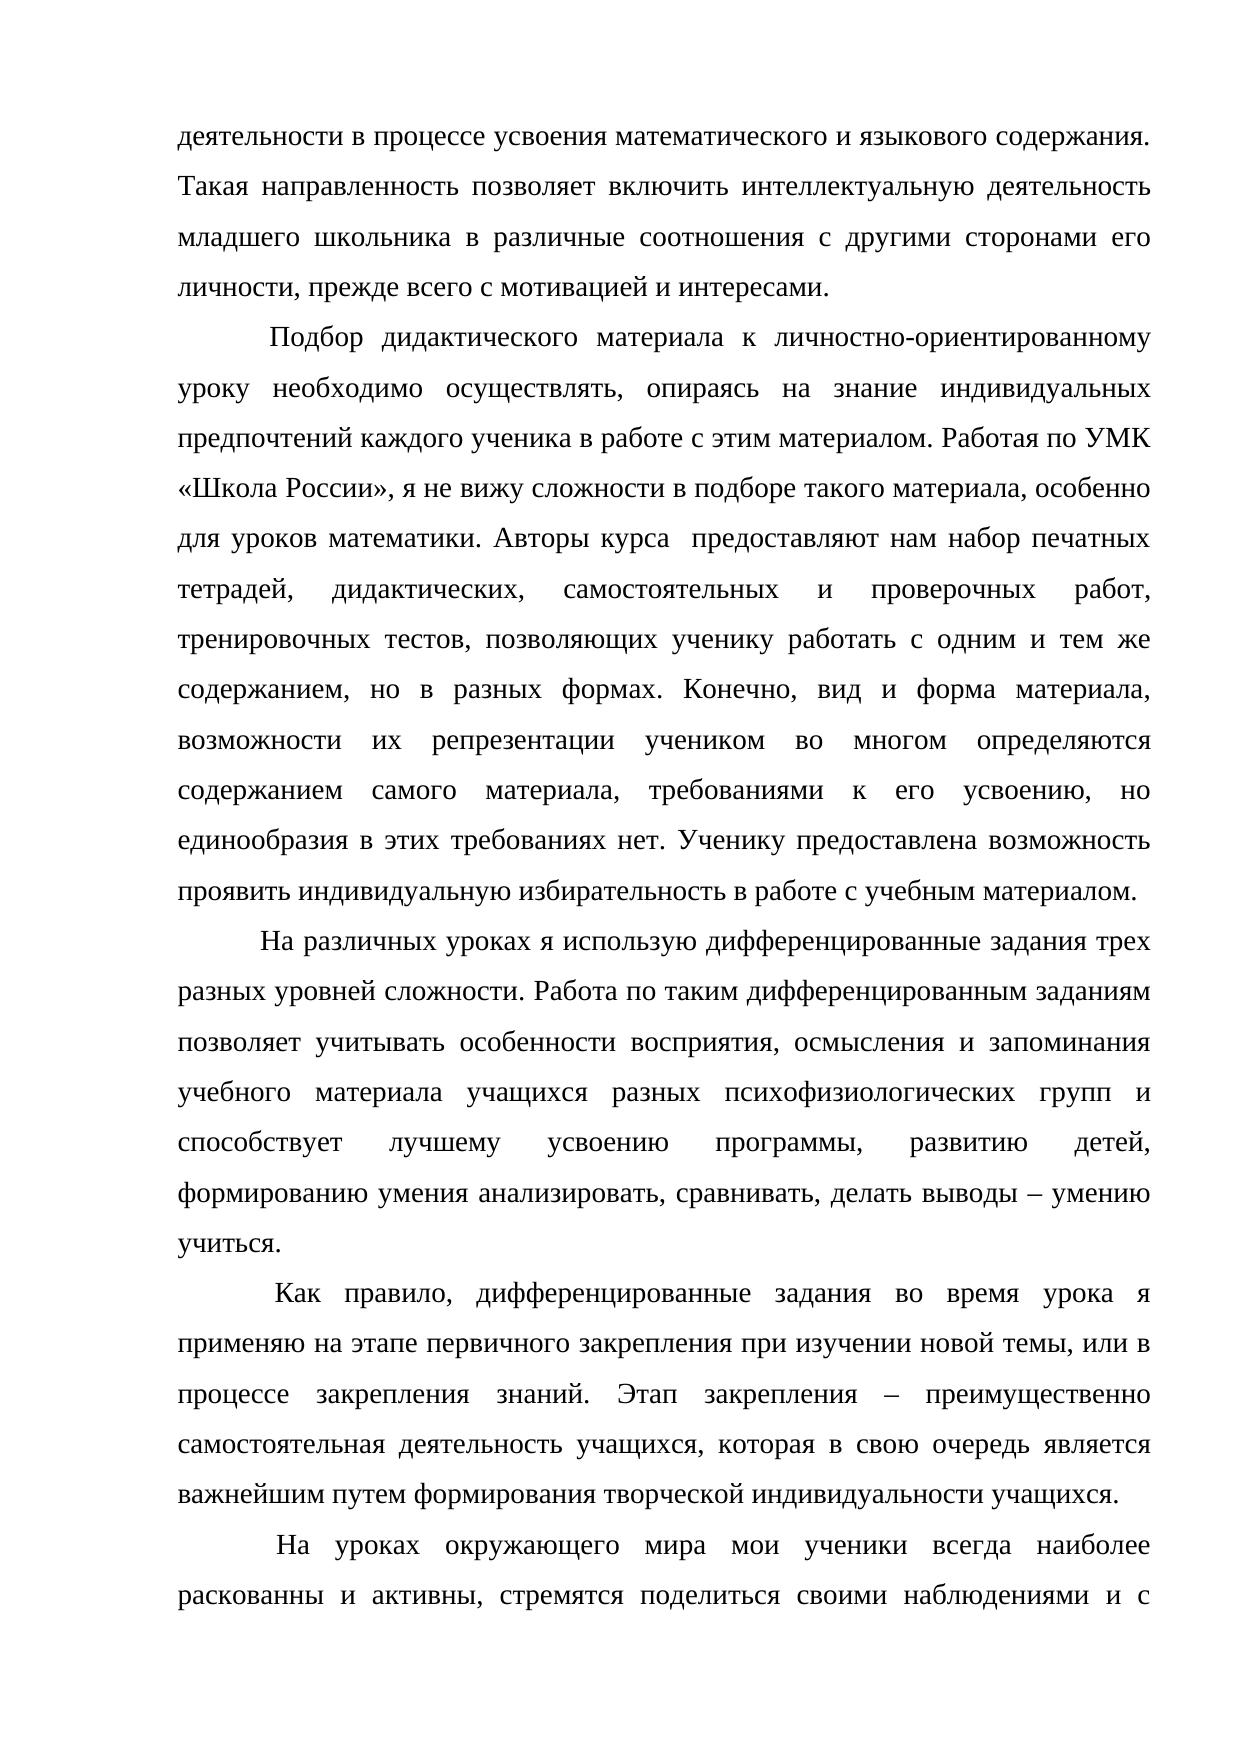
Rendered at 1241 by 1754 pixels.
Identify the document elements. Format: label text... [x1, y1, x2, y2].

text Как правило, дифференцированные задания во время урока я применяю на этапе первичного закрепления при изучении новой темы, или в процессе закрепления знаний. Этап закрепления – преимущественно самостоятельная деятельность учащихся, которая в свою очередь является важнейшим путем формирования творческой индивидуальности учащихся. [177, 1275, 1152, 1510]
text На различных уроках я использую дифференцированные задания трех разных уровней сложности. Работа по таким дифференцированным заданиям позволяет учитывать особенности восприятия, осмысления и запоминания учебного материала учащихся разных психофизиологических групп и способствует лучшему усвоению программы, развитию детей, формированию умения анализировать, сравнивать, делать выводы – умению учиться. [177, 923, 1152, 1258]
text Подбор дидактического материала к личностно-ориентированному уроку необходимо осуществлять, опираясь на знание индивидуальных предпочтений каждого ученика в работе с этим материалом. Работая по УМК «Школа России», я не вижу сложности в подборе такого материала, особенно для уроков математики. Авторы курса предоставляют нам набор печатных тетрадей, дидактических, самостоятельных и проверочных работ, тренировочных тестов, позволяющих ученику работать с одним и тем же содержанием, но в разных формах. Конечно, вид и форма материала, возможности их репрезентации учеником во многом определяются содержанием самого материала, требованиями к его усвоению, но единообразия в этих требованиях нет. Ученику предоставлена возможность проявить индивидуальную избирательность в работе с учебным материалом. [177, 319, 1152, 906]
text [177, 118, 1152, 303]
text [177, 1527, 1152, 1611]
